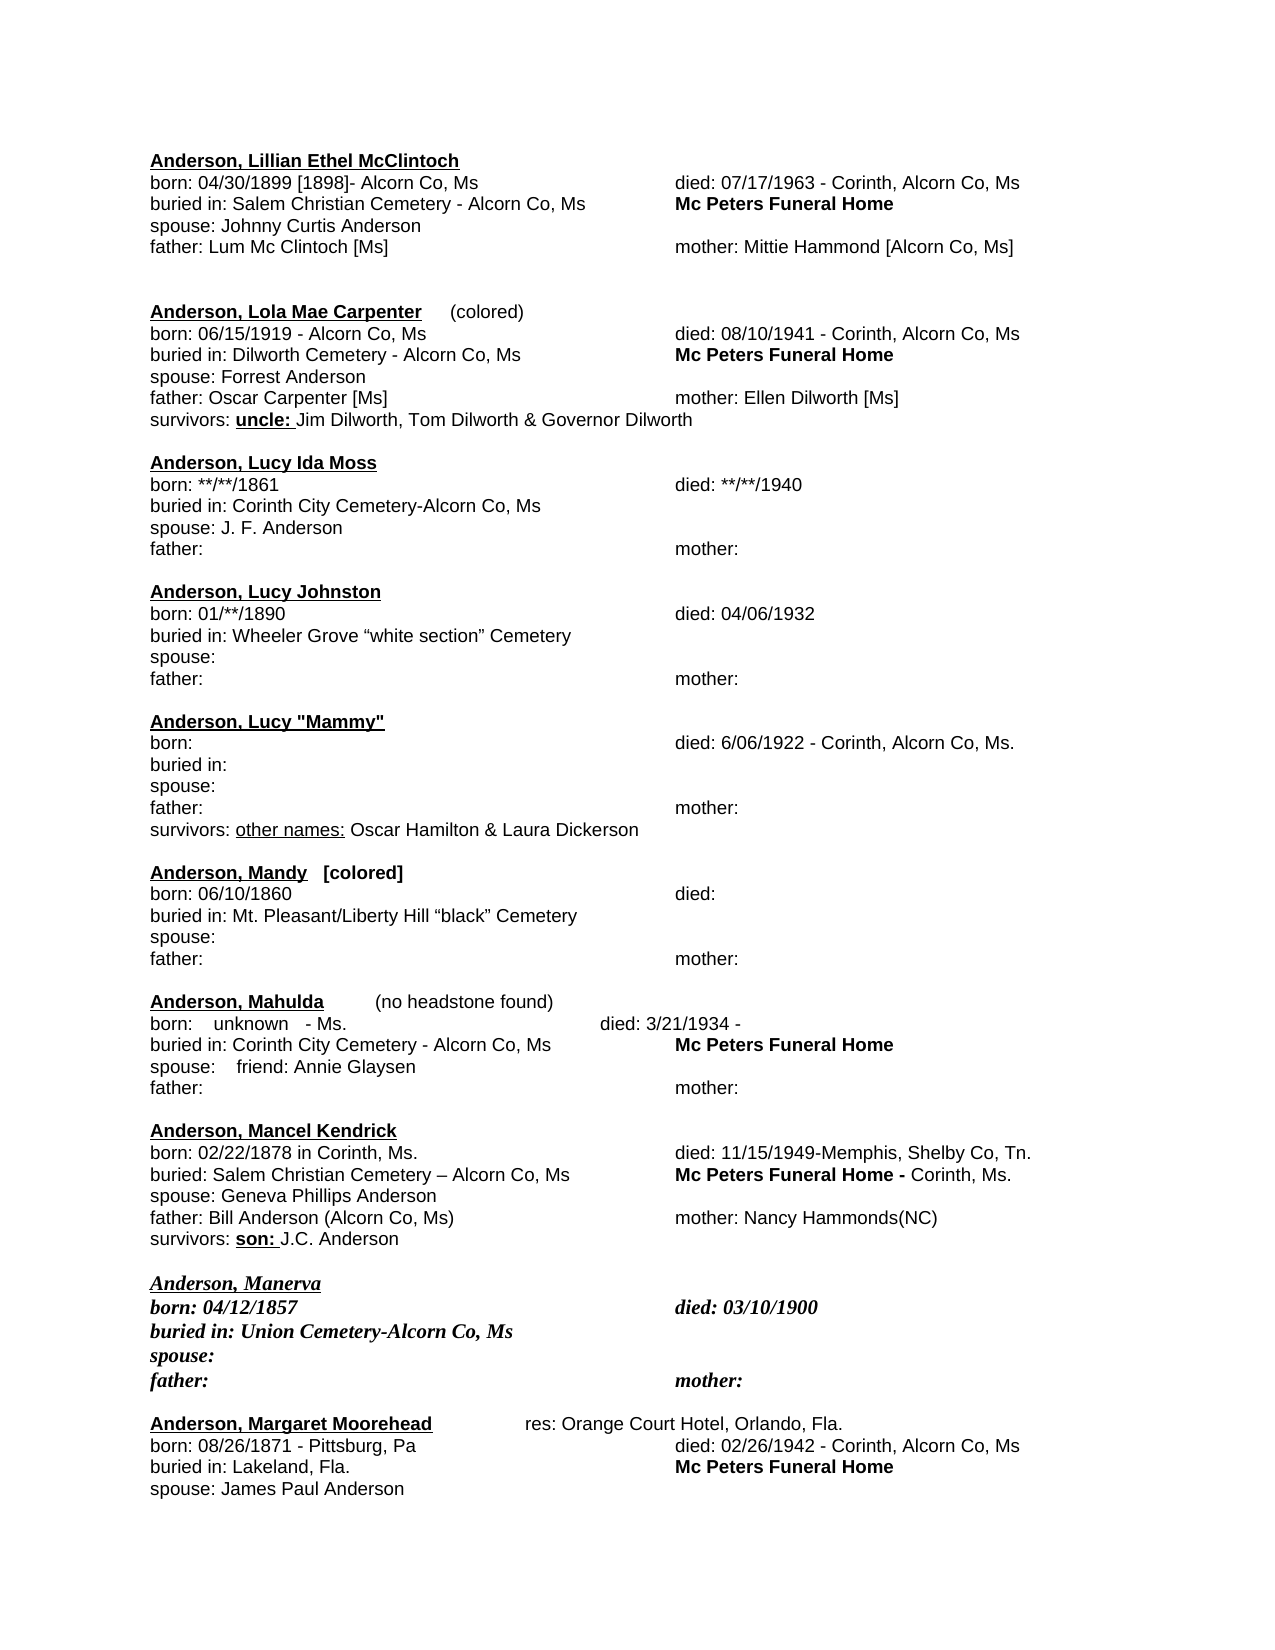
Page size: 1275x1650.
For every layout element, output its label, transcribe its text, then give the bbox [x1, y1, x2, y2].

text buried in: Lakeland, Fla. Mc Peters Funeral Home [150, 1456, 1200, 1478]
text spouse: Johnny Curtis Anderson [150, 215, 1200, 236]
text survivors: other names: Oscar Hamilton & Laura Dickerson [150, 818, 1200, 840]
text born: died: 6/06/1922 - Corinth, Alcorn Co, Ms. [150, 732, 1200, 754]
text born: unknown - Ms. died: 3/21/1934 - [150, 1012, 1200, 1034]
text Anderson, Lillian Ethel McClintoch [150, 150, 1200, 172]
text born: 04/30/1899 [1898]- Alcorn Co, Ms died: 07/17/1963 - Corinth, Alcorn Co, Ms [150, 172, 1200, 193]
text father: mother: [150, 797, 1200, 818]
text survivors: uncle: Jim Dilworth, Tom Dilworth & Governor Dilworth [150, 409, 1200, 430]
text buried in: Salem Christian Cemetery - Alcorn Co, Ms Mc Peters Funeral Home [150, 193, 1200, 215]
text Anderson, Manerva [150, 1271, 1200, 1295]
text Anderson, Mahulda (no headstone found) [150, 991, 1200, 1012]
text spouse: [150, 775, 1200, 797]
text born: 02/22/1878 in Corinth, Ms. died: 11/15/1949-Memphis, Shelby Co, Tn. [150, 1142, 1200, 1163]
text born: 06/10/1860 died: [150, 883, 1200, 905]
text Anderson, Mandy [colored] [150, 862, 1200, 883]
text Anderson, Lucy Ida Moss [150, 452, 1200, 473]
text buried: Salem Christian Cemetery – Alcorn Co, Ms Mc Peters Funeral Home - Corinth, Ms. [150, 1163, 1200, 1185]
text buried in: Wheeler Grove “white section” Cemetery [150, 624, 1200, 646]
text father: mother: [150, 1367, 1200, 1392]
text buried in: Dilworth Cemetery - Alcorn Co, Ms Mc Peters Funeral Home [150, 344, 1200, 366]
text father: mother: [150, 1077, 1200, 1099]
text buried in: Corinth City Cemetery-Alcorn Co, Ms [150, 495, 1200, 517]
text born: 04/12/1857 died: 03/10/1900 [150, 1295, 1200, 1319]
text father: mother: [150, 538, 1200, 560]
text spouse: Forrest Anderson [150, 366, 1200, 387]
text Anderson, Lola Mae Carpenter (colored) [150, 301, 1200, 322]
text Anderson, Lucy "Mammy" [150, 711, 1200, 732]
text born: 01/**/1890 died: 04/06/1932 [150, 603, 1200, 624]
text buried in: Mt. Pleasant/Liberty Hill “black” Cemetery [150, 905, 1200, 926]
text born: 06/15/1919 - Alcorn Co, Ms died: 08/10/1941 - Corinth, Alcorn Co, Ms [150, 322, 1200, 344]
text father: mother: [150, 948, 1200, 969]
text spouse: father: mother: [150, 646, 1200, 689]
text father: Lum Mc Clintoch [Ms] mother: Mittie Hammond [Alcorn Co, Ms] [150, 236, 1200, 258]
text buried in: Corinth City Cemetery - Alcorn Co, Ms Mc Peters Funeral Home [150, 1034, 1200, 1056]
text spouse: James Paul Anderson [150, 1478, 1200, 1499]
text spouse: friend: Annie Glaysen [150, 1056, 1200, 1077]
text buried in: Union Cemetery-Alcorn Co, Ms [150, 1319, 1200, 1343]
text buried in: [150, 754, 1200, 775]
text spouse: J. F. Anderson [150, 517, 1200, 538]
text spouse: [150, 1343, 1200, 1367]
text Anderson, Mancel Kendrick [150, 1120, 1200, 1142]
text Anderson, Lucy Johnston [150, 581, 1200, 603]
text born: **/**/1861 died: **/**/1940 [150, 473, 1200, 495]
text spouse: Geneva Phillips Anderson [150, 1185, 1200, 1207]
text spouse: [150, 926, 1200, 948]
text survivors: son: J.C. Anderson [150, 1228, 1200, 1250]
text Anderson, Margaret Moorehead res: Orange Court Hotel, Orlando, Fla. [150, 1413, 1200, 1435]
text father: Oscar Carpenter [Ms] mother: Ellen Dilworth [Ms] [150, 387, 1200, 409]
text father: Bill Anderson (Alcorn Co, Ms) mother: Nancy Hammonds(NC) [150, 1207, 1200, 1228]
text born: 08/26/1871 - Pittsburg, Pa died: 02/26/1942 - Corinth, Alcorn Co, Ms [150, 1435, 1200, 1456]
